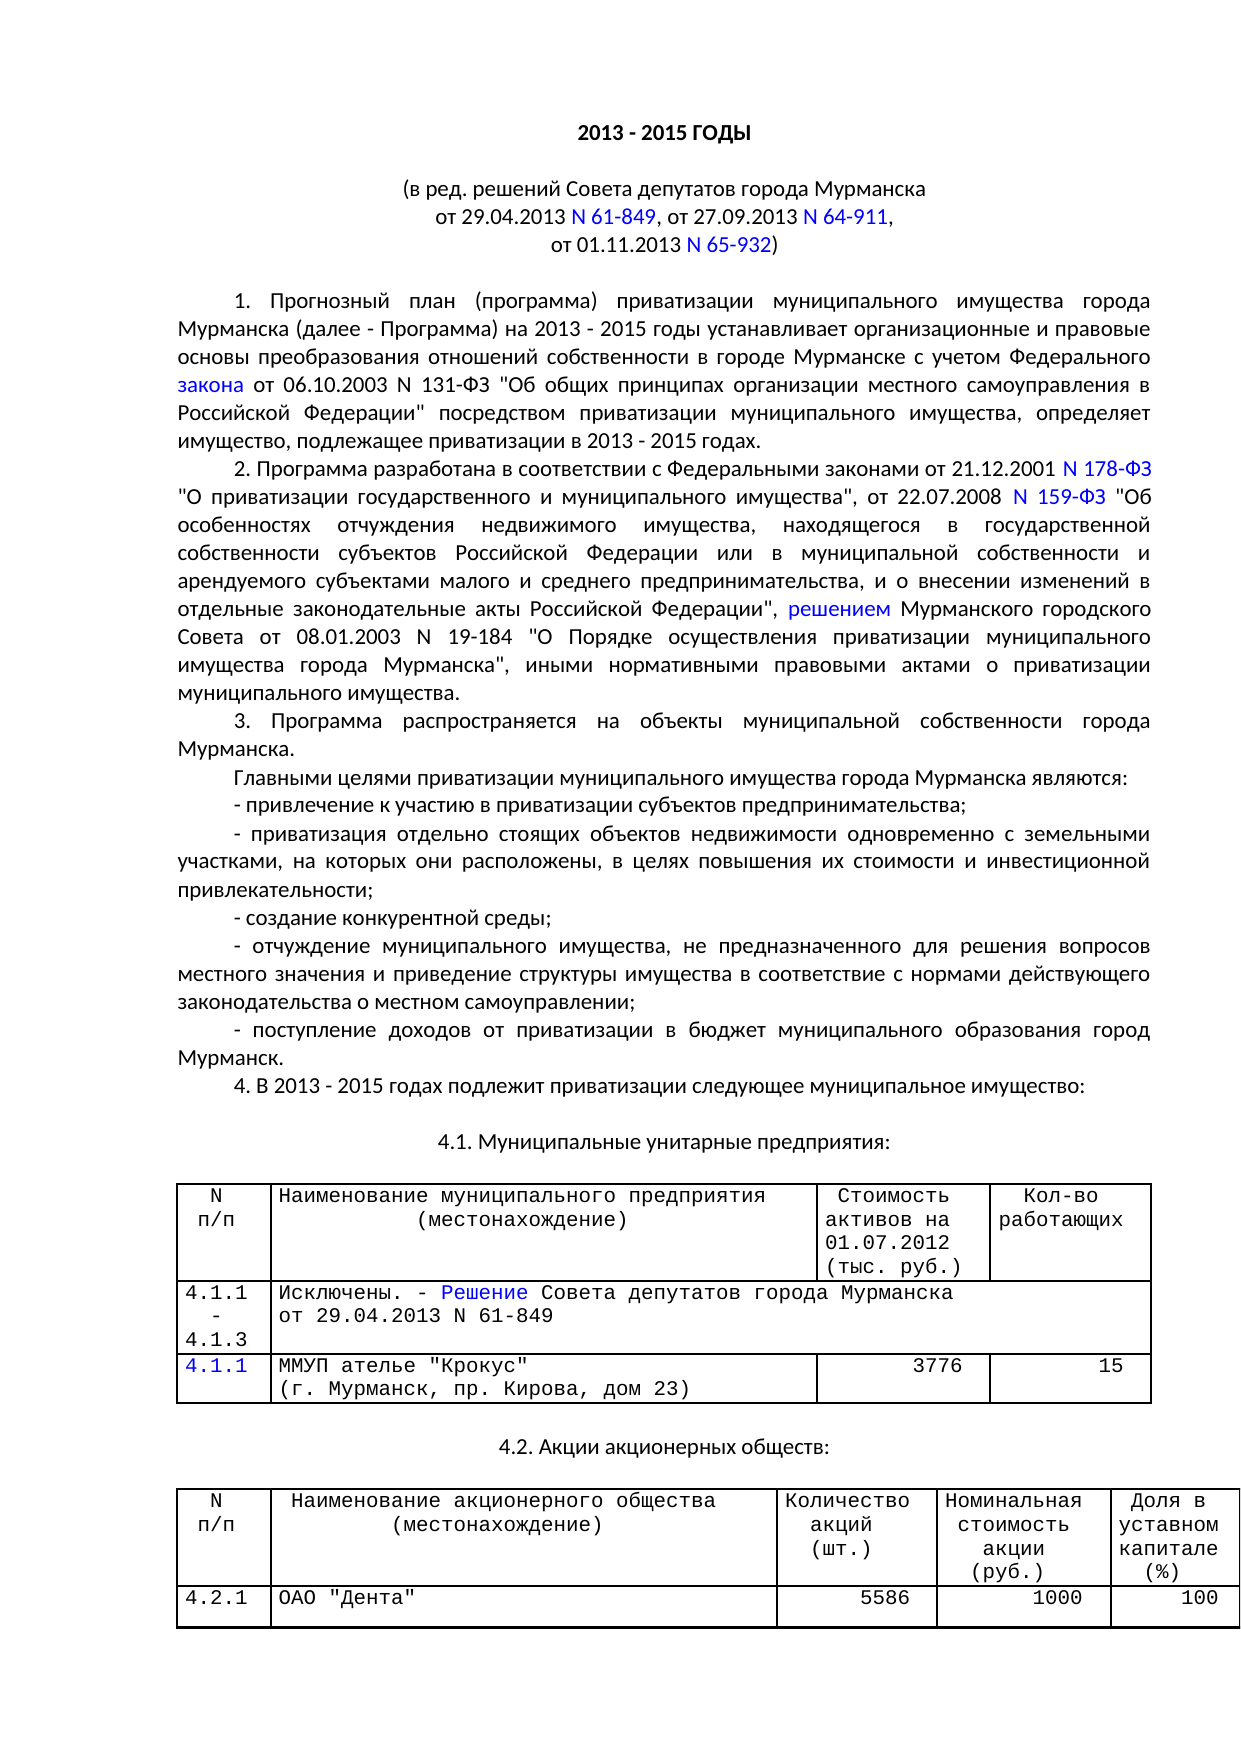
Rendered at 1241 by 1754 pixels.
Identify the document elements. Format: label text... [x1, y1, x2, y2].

table_header Наименование муниципального предприятия (местонахождение) [272, 1185, 816, 1279]
table_header Номинальная стоимость акции (руб.) [938, 1490, 1110, 1585]
text - привлечение к участию в приватизации субъектов предпринимательства; [177, 791, 1152, 819]
text от 01.11.2013 N 65-932) [177, 230, 1152, 258]
table_cell 4.2.1 [178, 1587, 270, 1626]
table_cell 3776 [818, 1355, 989, 1402]
text 2013 - 2015 ГОДЫ [177, 118, 1152, 146]
table_header Наименование акционерного общества (местонахождение) [272, 1490, 776, 1585]
table_cell 15 [991, 1355, 1150, 1402]
table_cell 4.1.1 - 4.1.3 [178, 1282, 270, 1353]
text - приватизация отдельно стоящих объектов недвижимости одновременно с земельными участками, на которых они расположены, в целях повышения их стоимости и инвестиционной привлекательности; [177, 819, 1152, 903]
table_header Количество акций (шт.) [778, 1490, 936, 1585]
table_header Кол-во работающих [991, 1185, 1150, 1279]
text 4.2. Акции акционерных обществ: [177, 1432, 1152, 1460]
table_cell 1000 [938, 1587, 1110, 1626]
table_cell 5586 [778, 1587, 936, 1626]
table_cell ММУП ателье "Крокус" (г. Мурманск, пр. Кирова, дом 23) [272, 1355, 816, 1402]
table_cell 100 [1112, 1587, 1239, 1626]
table_cell Исключены. - Решение Совета депутатов города Мурманска от 29.04.2013 N 61-849 [272, 1282, 1150, 1353]
table_cell 4.1.1 [178, 1355, 270, 1402]
text - отчуждение муниципального имущества, не предназначенного для решения вопросов местного значения и приведение структуры имущества в соответствие с нормами действующего законодательства о местном самоуправлении; [177, 931, 1152, 1015]
text 3. Программа распространяется на объекты муниципальной собственности города Мурманска. [177, 707, 1152, 763]
text 4.1. Муниципальные унитарные предприятия: [177, 1127, 1152, 1155]
table_header Стоимость активов на 01.07.2012 (тыс. руб.) [818, 1185, 989, 1279]
text (в ред. решений Совета депутатов города Мурманска [177, 174, 1152, 202]
text 2. Программа разработана в соответствии с Федеральными законами от 21.12.2001 N 178-ФЗ "О приватизации государственного и муниципального имущества", от 22.07.2008 N 159-ФЗ "Об особенностях отчуждения недвижимого имущества, находящегося в государственной собственности субъектов Российской Федерации или в муниципальной собственности и арендуемого субъектами малого и среднего предпринимательства, и о внесении изменений в отдельные законодательные акты Российской Федерации", решением Мурманского городского Совета от 08.01.2003 N 19-184 "О Порядке осуществления приватизации муниципального имущества города Мурманска", иными нормативными правовыми актами о приватизации муниципального имущества. [177, 454, 1152, 707]
table_header N п/п [178, 1490, 270, 1585]
text 1. Прогнозный план (программа) приватизации муниципального имущества города Мурманска (далее - Программа) на 2013 - 2015 годы устанавливает организационные и правовые основы преобразования отношений собственности в городе Мурманске с учетом Федерального закона от 06.10.2003 N 131-ФЗ "Об общих принципах организации местного самоуправления в Российской Федерации" посредством приватизации муниципального имущества, определяет имущество, подлежащее приватизации в 2013 - 2015 годах. [177, 286, 1152, 454]
table_header N п/п [178, 1185, 270, 1279]
text 4. В 2013 - 2015 годах подлежит приватизации следующее муниципальное имущество: [177, 1071, 1152, 1099]
text - поступление доходов от приватизации в бюджет муниципального образования город Мурманск. [177, 1015, 1152, 1071]
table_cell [272, 1587, 776, 1626]
text - создание конкурентной среды; [177, 903, 1152, 931]
text Главными целями приватизации муниципального имущества города Мурманска являются: [177, 763, 1152, 791]
table_header Доля в уставном капитале (%) [1112, 1490, 1239, 1585]
text от 29.04.2013 N 61-849, от 27.09.2013 N 64-911, [177, 202, 1152, 230]
